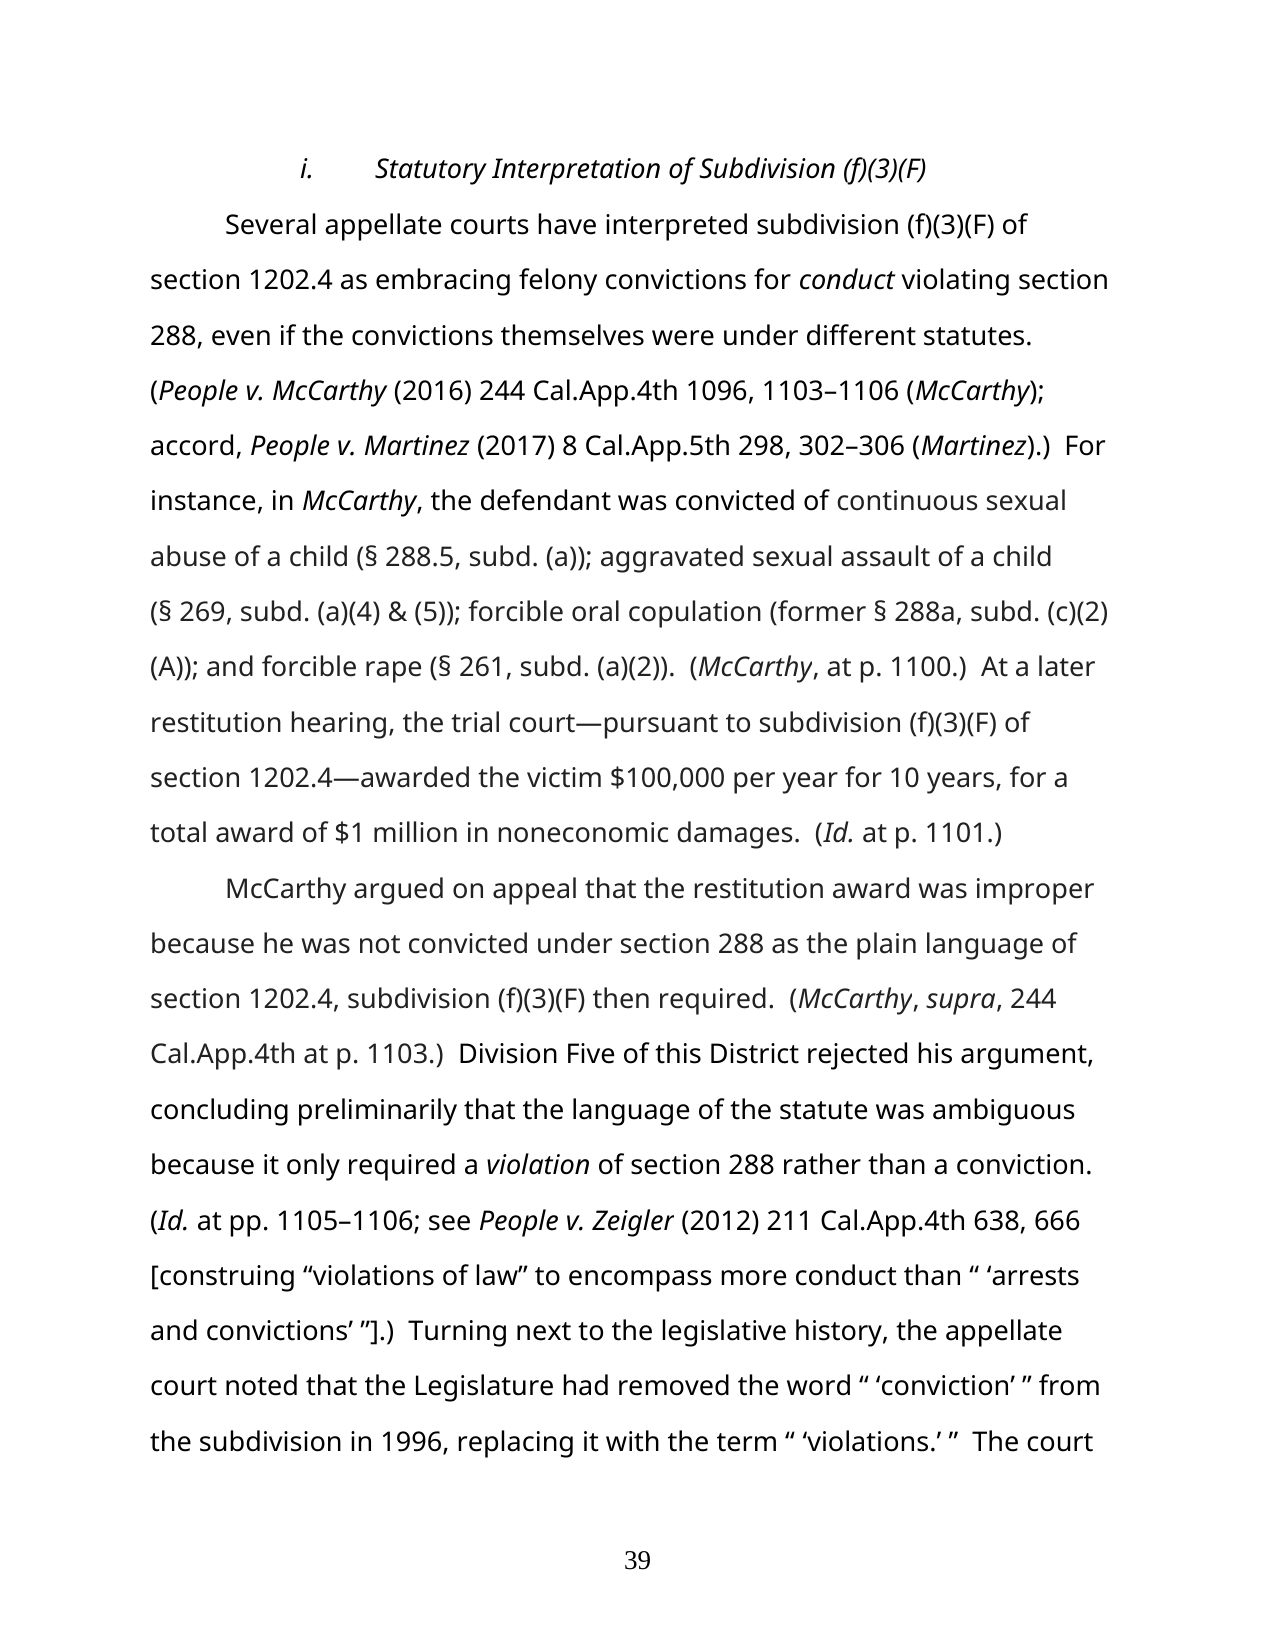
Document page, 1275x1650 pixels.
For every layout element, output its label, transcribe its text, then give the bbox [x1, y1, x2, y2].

list Statutory Interpretation of Subdivision (f)(3)(F) [300, 150, 1125, 187]
text Several appellate courts have interpreted subdivision (f)(3)(F) of section 1202.4 as embracing felony convictions for conduct violating section 288, even if the convictions themselves were under different statutes. (People v. McCarthy (2016) 244 Cal.App.4th 1096, 1103–1106 (McCarthy); accord, People v. Martinez (2017) 8 Cal.App.5th 298, 302–306 (Martinez).) For instance, in McCarthy, the defendant was convicted of continuous sexual abuse of a child (§ 288.5, subd. (a)); aggravated sexual assault of a child (§ 269, subd. (a)(4) & (5)); forcible oral copulation (former § 288a, subd. (c)(2)(A)); and forcible rape (§ 261, subd. (a)(2)). (McCarthy, at p. 1100.) At a later restitution hearing, the trial court—pursuant to subdivision (f)(3)(F) of section 1202.4—awarded the victim $100,000 per year for 10 years, for a total award of $1 million in noneconomic damages. (Id. at p. 1101.) [150, 205, 1125, 851]
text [150, 869, 1125, 1459]
